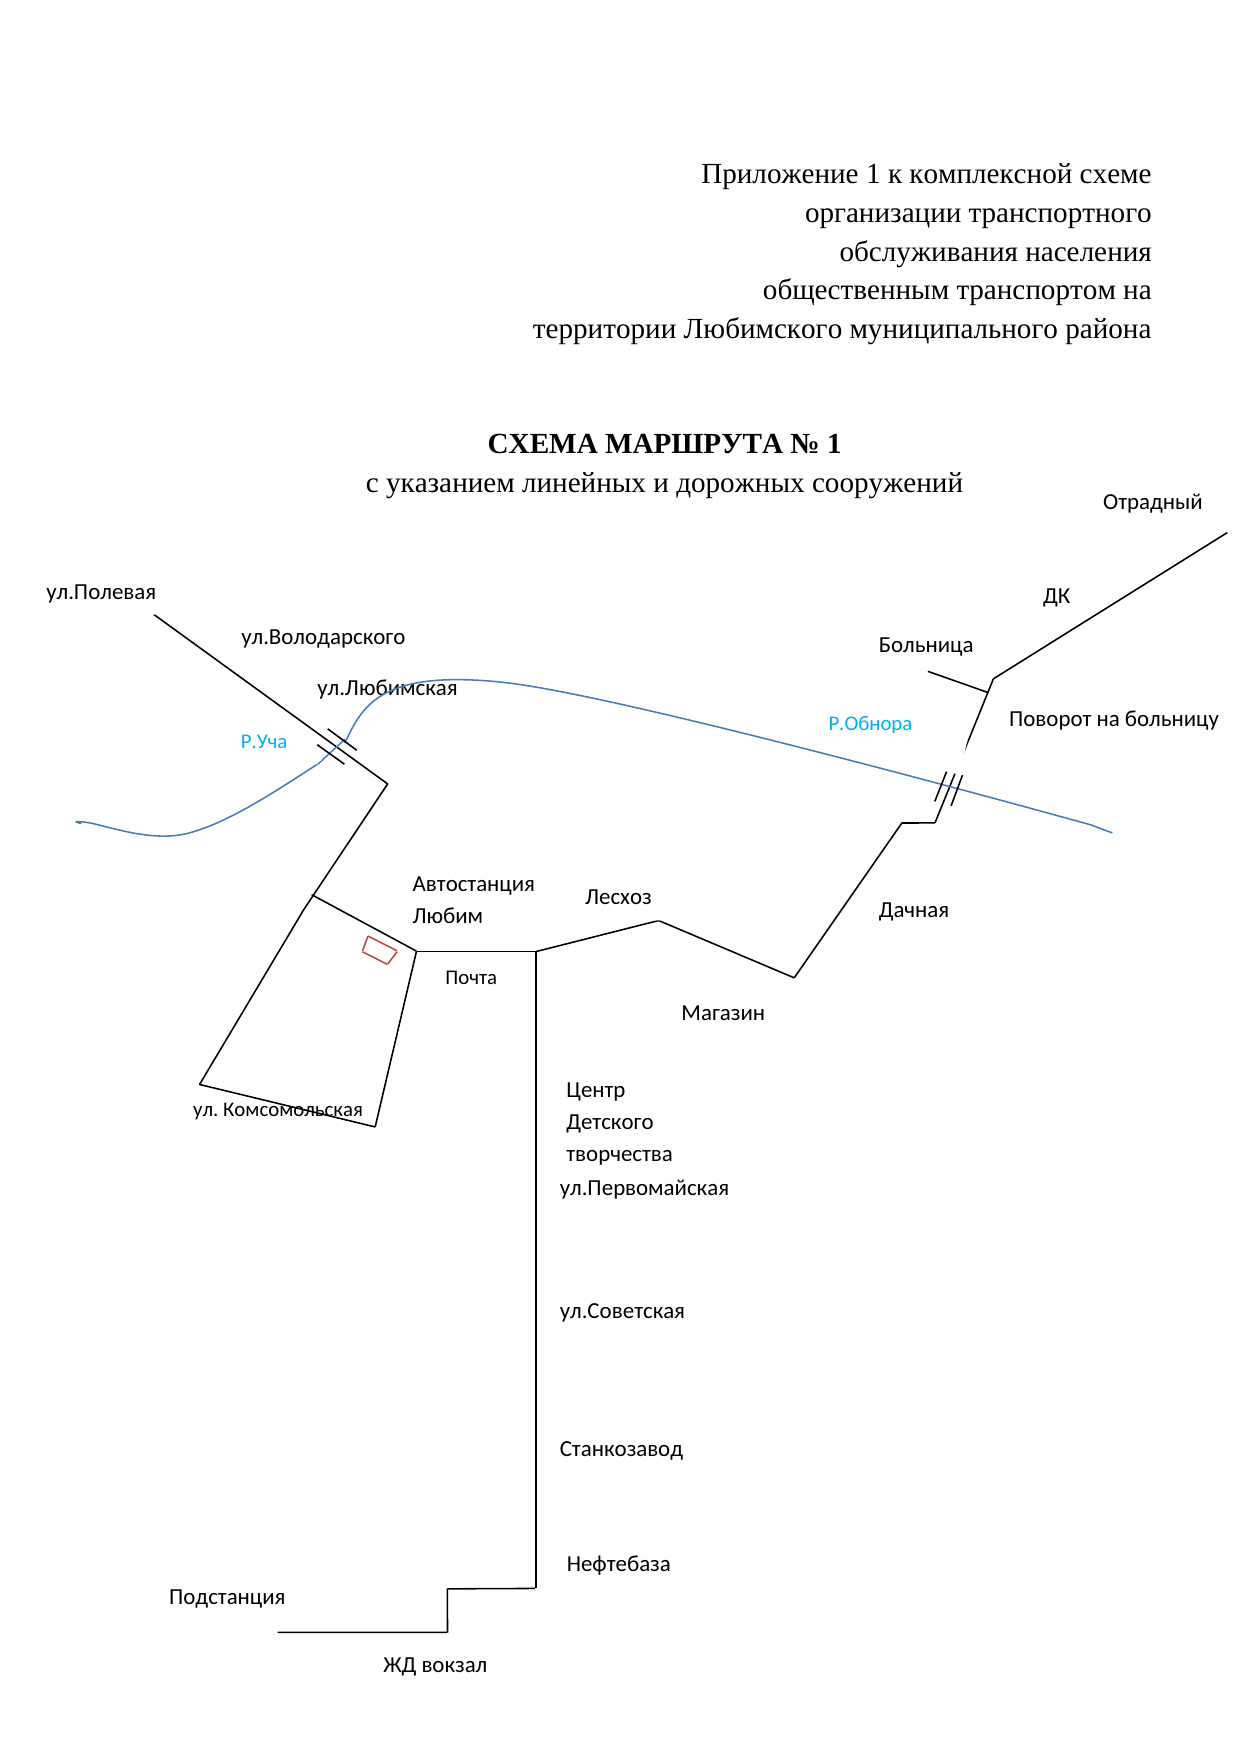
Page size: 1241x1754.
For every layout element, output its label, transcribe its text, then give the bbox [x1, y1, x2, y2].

text обслуживания населения [177, 234, 1152, 267]
text с указанием линейных и дорожных сооружений [177, 465, 1152, 498]
text общественным транспортом на [177, 272, 1152, 306]
text Приложение 1 к комплексной схеме [177, 157, 1152, 190]
text организации транспортного [177, 195, 1152, 229]
text территории Любимского муниципального района [177, 311, 1152, 344]
text СХЕМА МАРШРУТА № 1 [177, 426, 1152, 460]
